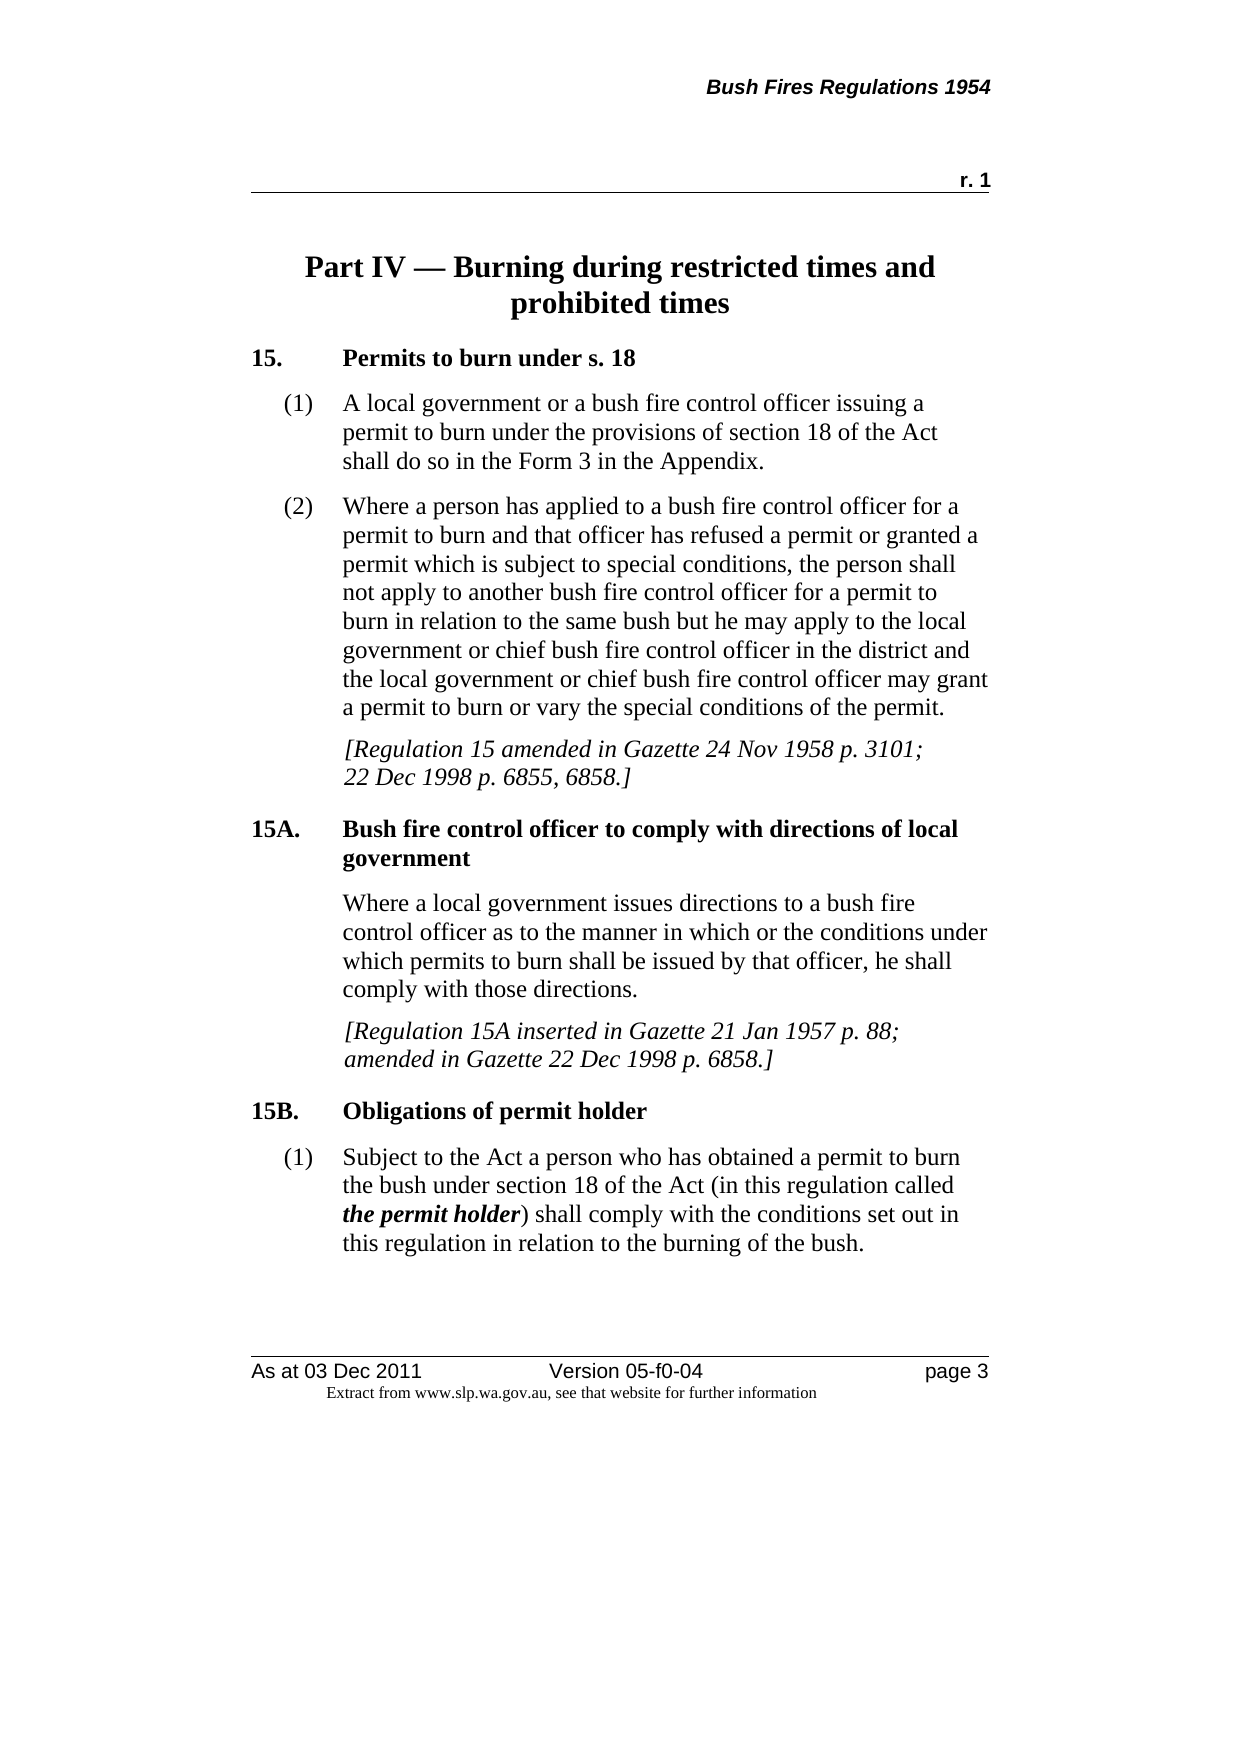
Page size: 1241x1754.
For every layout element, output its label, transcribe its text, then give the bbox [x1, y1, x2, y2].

text (1) A local government or a bush fire control officer issuing a permit to burn under the provisions of section 18 of the Act shall do so in the Form 3 in the Appendix. [251, 388, 989, 474]
text Where a local government issues directions to a bush fire control officer as to the manner in which or the conditions under which permits to burn shall be issued by that officer, he shall comply with those directions. [251, 888, 989, 1003]
subtitle 15B. Obligations of permit holder [251, 1096, 989, 1125]
text (1) Subject to the Act a person who has obtained a permit to burn the bush under section 18 of the Act (in this regulation called the permit holder) shall comply with the conditions set out in this regulation in relation to the burning of the bush. [251, 1142, 989, 1257]
subtitle 15A. Bush fire control officer to comply with directions of local government [251, 814, 989, 872]
subtitle Part IV — Burning during restricted times and prohibited times [251, 248, 989, 320]
text (2) Where a person has applied to a bush fire control officer for a permit to burn and that officer has refused a permit or granted a permit which is subject to special conditions, the person shall not apply to another bush fire control officer for a permit to burn in relation to the same bush but he may apply to the local government or chief bush fire control officer in the district and the local government or chief bush fire control officer may grant a permit to burn or vary the special conditions of the permit. [251, 491, 989, 721]
text [Regulation 15A inserted in Gazette 21 Jan 1957 p. 88; amended in Gazette 22 Dec 1998 p. 6858.] [251, 1016, 989, 1073]
text [Regulation 15 amended in Gazette 24 Nov 1958 p. 3101; 22 Dec 1998 p. 6855, 6858.] [251, 734, 989, 791]
subtitle 15. Permits to burn under s. 18 [251, 343, 989, 372]
